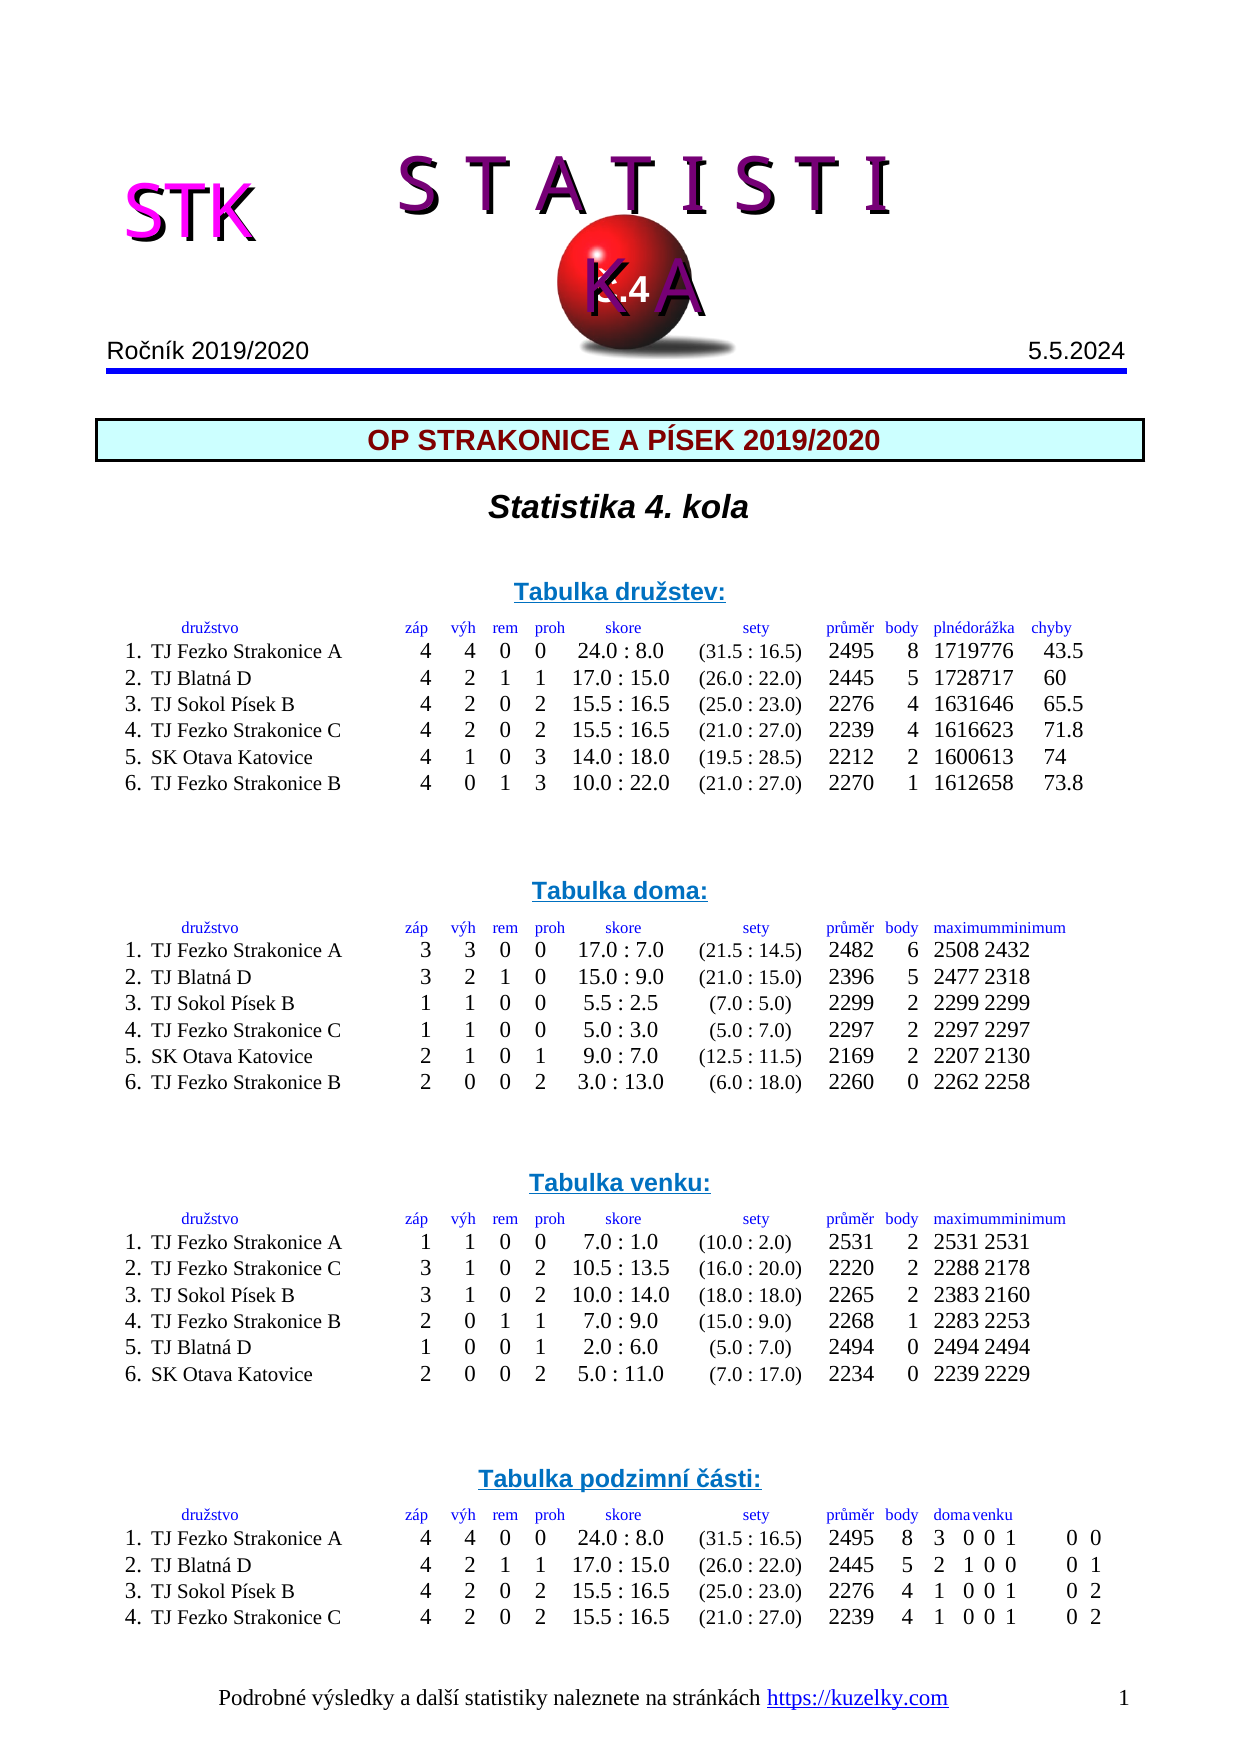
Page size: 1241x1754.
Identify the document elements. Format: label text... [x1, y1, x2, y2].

text 3. TJ Sokol Písek B 4 2 0 2 15.5 : 16.5 (25.0 : 23.0) 2276 4 1 0 0 1 0 2 [106, 1577, 1134, 1603]
text 1. TJ Fezko Strakonice A 1 1 0 0 7.0 : 1.0 (10.0 : 2.0) 2531 2 2531 2531 [106, 1228, 1134, 1254]
text 2. TJ Blatná D 4 2 1 1 17.0 : 15.0 (26.0 : 22.0) 2445 5 2 1 0 0 0 1 [106, 1551, 1134, 1577]
text 4. TJ Fezko Strakonice C 4 2 0 2 15.5 : 16.5 (21.0 : 27.0) 2239 4 1 0 0 1 0 2 [106, 1603, 1134, 1630]
text Tabulka venku: [94, 1168, 1145, 1196]
text 1. TJ Fezko Strakonice A 4 4 0 0 24.0 : 8.0 (31.5 : 16.5) 2495 8 1719 776 43.5 [106, 637, 1134, 664]
text Č.4 [687, 267, 1134, 310]
text Statistika 4. kola [106, 487, 1134, 526]
text 5. TJ Blatná D 1 0 0 1 2.0 : 6.0 (5.0 : 7.0) 2494 0 2494 2494 [106, 1333, 1134, 1360]
text družstvo záp výh rem proh skore sety průměr body doma venku [106, 1505, 1134, 1524]
text 2. TJ Blatná D 4 2 1 1 17.0 : 15.0 (26.0 : 22.0) 2445 5 1728 717 60 [106, 664, 1134, 690]
text 2. TJ Blatná D 3 2 1 0 15.0 : 9.0 (21.0 : 15.0) 2396 5 2477 2318 [106, 963, 1134, 989]
text 2. TJ Fezko Strakonice C 3 1 0 2 10.5 : 13.5 (16.0 : 20.0) 2220 2 2288 2178 [106, 1254, 1134, 1281]
text družstvo záp výh rem proh skore sety průměr body plné dorážka chyby [106, 618, 1134, 637]
subtitle OP Strakonice a Písek 2019/2020 [98, 421, 1142, 459]
text 6. TJ Fezko Strakonice B 4 0 1 3 10.0 : 22.0 (21.0 : 27.0) 2270 1 1612 658 73.8 [106, 769, 1134, 796]
text Č.4 [609, 267, 671, 310]
text 6. SK Otava Katovice 2 0 0 2 5.0 : 11.0 (7.0 : 17.0) 2234 0 2239 2229 [106, 1360, 1134, 1386]
text 3. TJ Sokol Písek B 4 2 0 2 15.5 : 16.5 (25.0 : 23.0) 2276 4 1631 646 65.5 [106, 690, 1134, 716]
text Tabulka družstev: [94, 577, 1145, 606]
text Č.4 [106, 267, 587, 310]
text 1. TJ Fezko Strakonice A 4 4 0 0 24.0 : 8.0 (31.5 : 16.5) 2495 8 3 0 0 1 0 0 [106, 1524, 1134, 1551]
text Tabulka podzimní části: [94, 1464, 1145, 1493]
text 4. TJ Fezko Strakonice C 1 1 0 0 5.0 : 3.0 (5.0 : 7.0) 2297 2 2297 2297 [106, 1016, 1134, 1042]
text družstvo záp výh rem proh skore sety průměr body maximum minimum [106, 917, 1134, 937]
text 5. SK Otava Katovice 2 1 0 1 9.0 : 7.0 (12.5 : 11.5) 2169 2 2207 2130 [106, 1042, 1134, 1068]
text družstvo záp výh rem proh skore sety průměr body maximum minimum [106, 1209, 1134, 1228]
text 4. TJ Fezko Strakonice C 4 2 0 2 15.5 : 16.5 (21.0 : 27.0) 2239 4 1616 623 71.8 [106, 716, 1134, 743]
text 6. TJ Fezko Strakonice B 2 0 0 2 3.0 : 13.0 (6.0 : 18.0) 2260 0 2262 2258 [106, 1068, 1134, 1095]
text Ročník 2019/2020 5.5.2024 [106, 336, 1134, 365]
text 5. SK Otava Katovice 4 1 0 3 14.0 : 18.0 (19.5 : 28.5) 2212 2 1600 613 74 [106, 743, 1134, 769]
text 3. TJ Sokol Písek B 3 1 0 2 10.0 : 14.0 (18.0 : 18.0) 2265 2 2383 2160 [106, 1281, 1134, 1307]
text Tabulka doma: [94, 876, 1145, 905]
text 1. TJ Fezko Strakonice A 3 3 0 0 17.0 : 7.0 (21.5 : 14.5) 2482 6 2508 2432 [106, 937, 1134, 963]
text 4. TJ Fezko Strakonice B 2 0 1 1 7.0 : 9.0 (15.0 : 9.0) 2268 1 2283 2253 [106, 1307, 1134, 1333]
text 3. TJ Sokol Písek B 1 1 0 0 5.5 : 2.5 (7.0 : 5.0) 2299 2 2299 2299 [106, 989, 1134, 1016]
